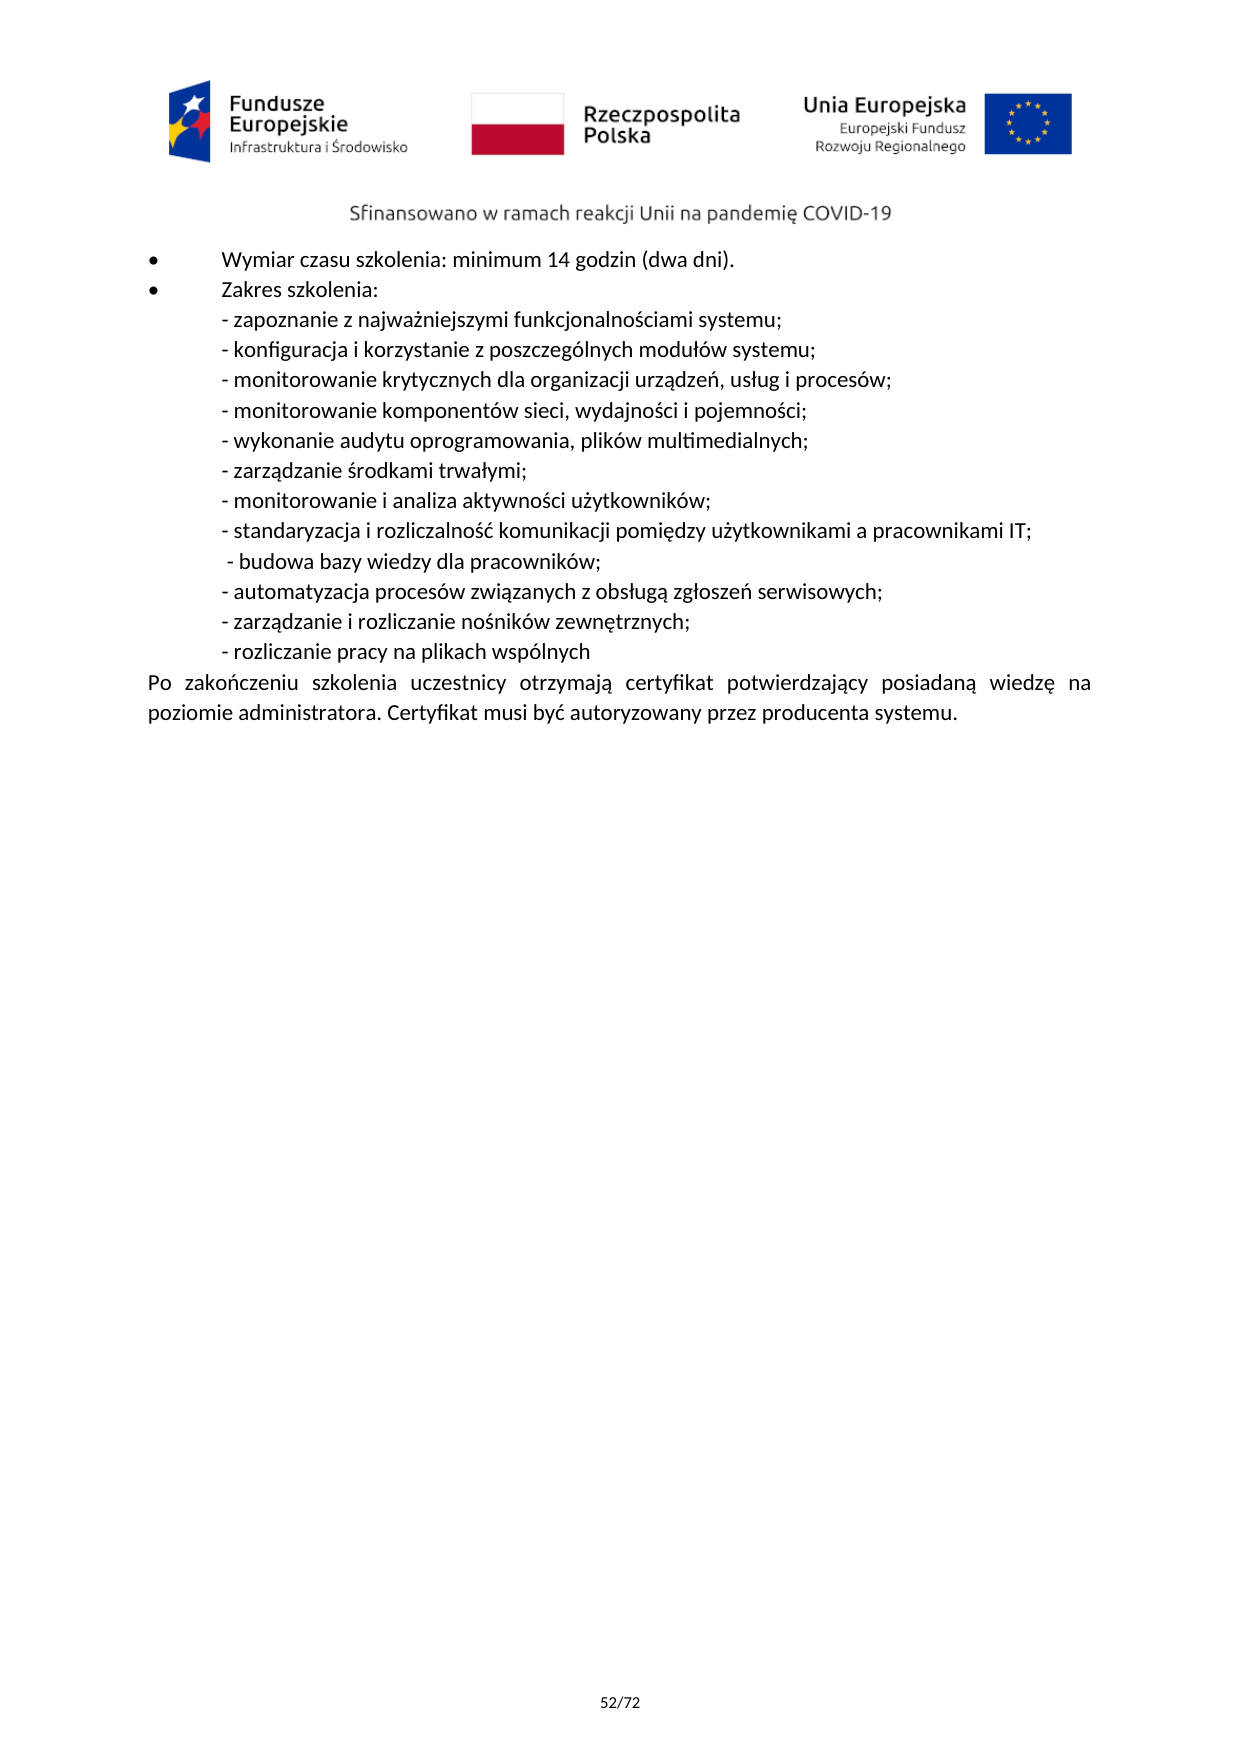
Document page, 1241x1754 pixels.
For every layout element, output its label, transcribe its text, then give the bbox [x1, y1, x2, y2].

text - zarządzanie środkami trwałymi; [221, 456, 1092, 484]
text Po zakończeniu szkolenia uczestnicy otrzymają certyfikat potwierdzający posiadaną wiedzę na poziomie administratora. Certyfikat musi być autoryzowany przez producenta systemu. [148, 668, 1092, 726]
text - monitorowanie i analiza aktywności użytkowników; [221, 486, 1092, 514]
text - zapoznanie z najważniejszymi funkcjonalnościami systemu; [221, 305, 1092, 333]
text • Zakres szkolenia: [148, 275, 1092, 303]
text - automatyzacja procesów związanych z obsługą zgłoszeń serwisowych; [221, 577, 1092, 605]
text - monitorowanie krytycznych dla organizacji urządzeń, usług i procesów; [221, 366, 1092, 394]
text - monitorowanie komponentów sieci, wydajności i pojemności; [221, 396, 1092, 424]
text - konfiguracja i korzystanie z poszczególnych modułów systemu; [221, 335, 1092, 363]
text - zarządzanie i rozliczanie nośników zewnętrznych; [221, 607, 1092, 635]
text • Wymiar czasu szkolenia: minimum 14 godzin (dwa dni). [148, 245, 1092, 273]
picture [147, 59, 1093, 245]
text - budowa bazy wiedzy dla pracowników; [221, 547, 1092, 575]
text - standaryzacja i rozliczalność komunikacji pomiędzy użytkownikami a pracownikami IT; [221, 517, 1092, 545]
text - rozliczanie pracy na plikach wspólnych [221, 637, 1092, 666]
text - wykonanie audytu oprogramowania, plików multimedialnych; [221, 426, 1092, 454]
